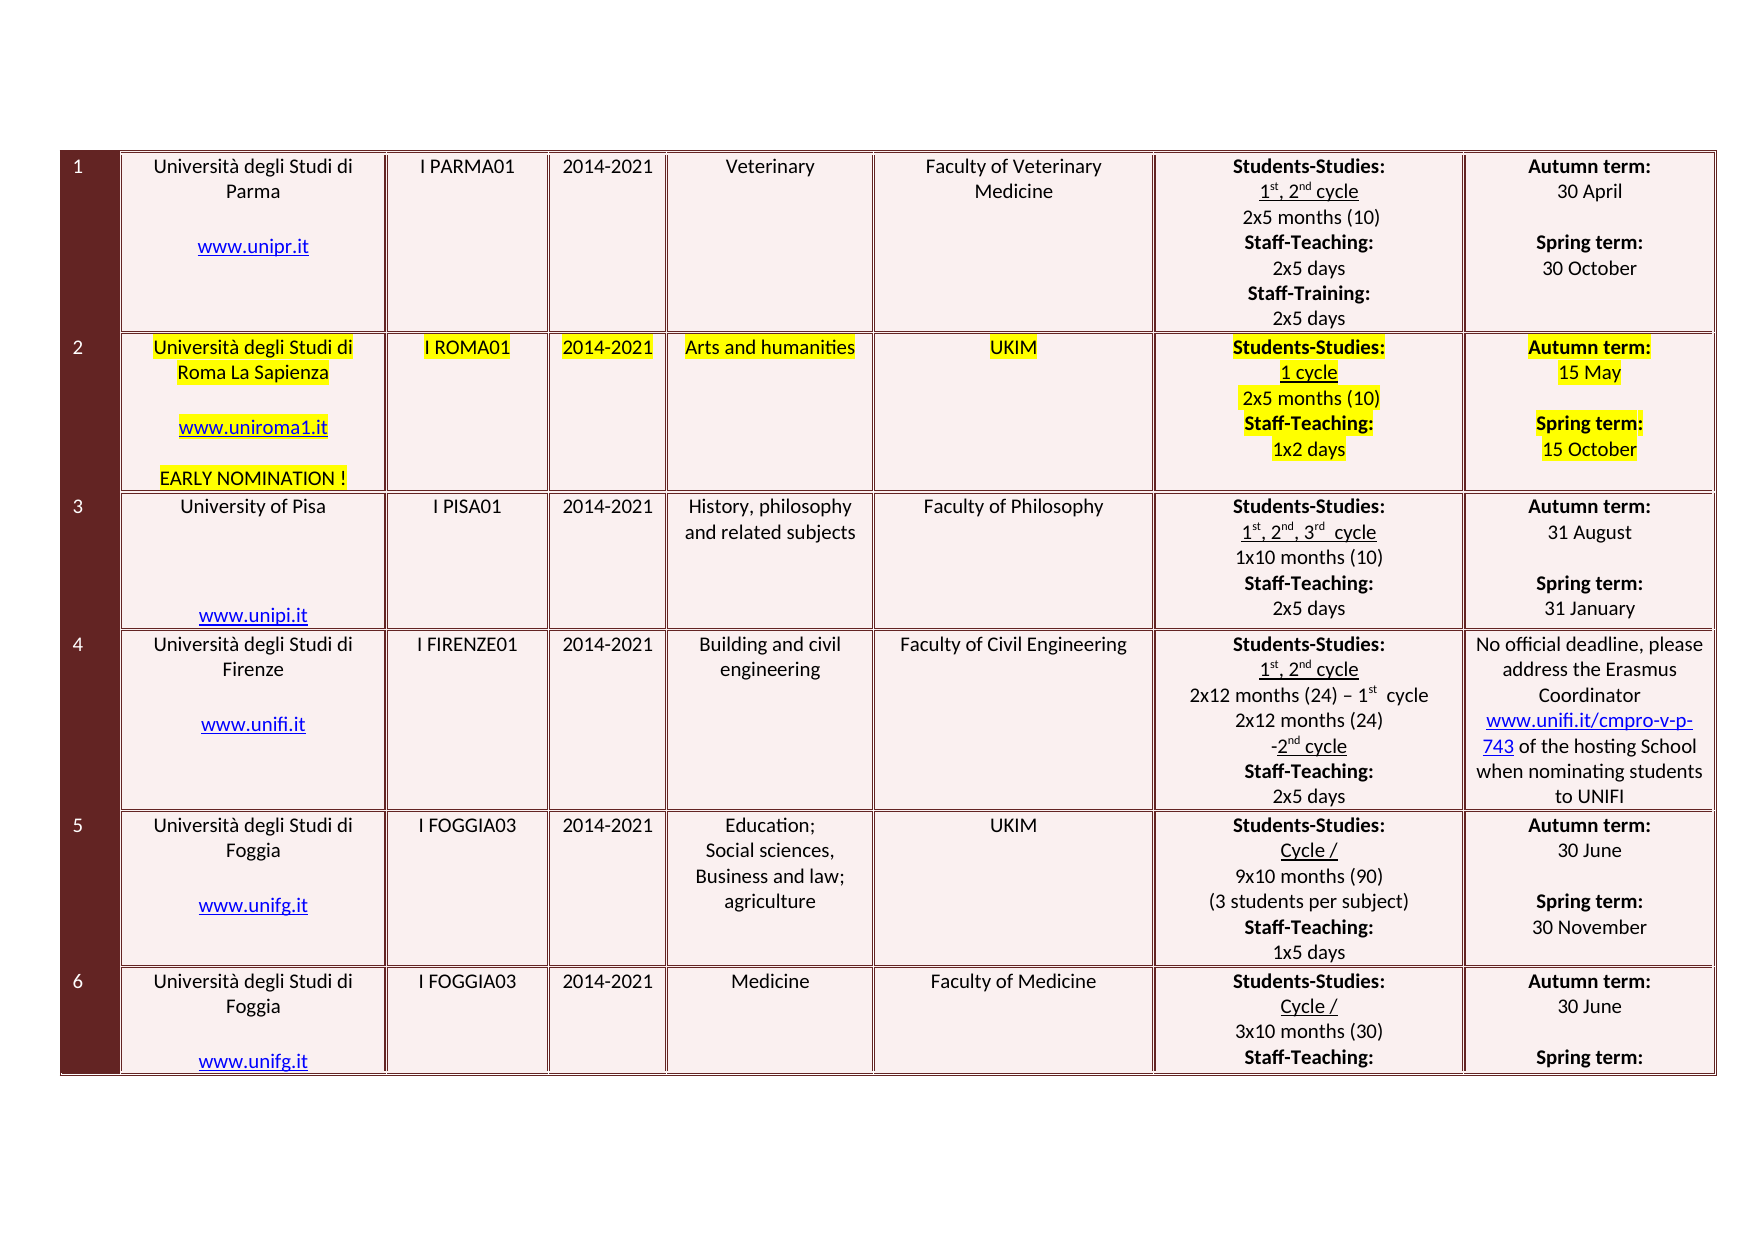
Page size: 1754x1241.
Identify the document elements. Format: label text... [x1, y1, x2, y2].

table_cell I FOGGIA03 [386, 968, 548, 1073]
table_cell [120, 968, 386, 1073]
table_cell 2014-2021 [549, 151, 667, 331]
table_cell Autumn term: 31 August Spring term: 31 January [1464, 490, 1715, 628]
table_cell 2014-2021 [550, 334, 665, 490]
table_cell I FOGGIA03 [388, 812, 547, 965]
table_cell UKIM [875, 334, 1152, 490]
table_cell Faculty of Medicine [874, 965, 1154, 1073]
table_cell 2014-2021 [550, 631, 665, 809]
table_cell Università degli Studi di Foggia www.unifg.it [122, 812, 384, 965]
table_cell Medicine [667, 968, 873, 1073]
table_cell University of Pisa www.unipi.it [122, 494, 384, 628]
table_cell Students-Studies: 1st, 2nd, 3rd cycle 1х10 months (10) Staff-Teaching: 2х5 days [1156, 494, 1462, 628]
table_cell Faculty of Civil Engineering [875, 631, 1152, 809]
table_cell No official deadline, please address the Erasmus Coordinator www.unifi.it/cmpro-v-p-743 of the hosting School when nominating students to UNIFI [1464, 628, 1715, 809]
table_cell Faculty of Philosophy [875, 494, 1152, 628]
table_cell Students-Studies: 1st, 2nd cycle 2х12 months (24) – 1st cycle 2х12 months (24) -2nd cycle Staff-Teaching: 2х5 days [1156, 631, 1462, 809]
table_cell 2014-2021 [549, 965, 667, 1073]
table_cell 2014-2021 [550, 494, 665, 628]
table_cell Arts and humanities [668, 334, 872, 490]
table_cell Education; Social sciences, Business and law; agriculture [668, 812, 872, 965]
table_cell UKIM [875, 812, 1152, 965]
table_cell I PARMA01 [386, 153, 548, 331]
table_cell 2 [61, 331, 120, 490]
table_cell 1 [63, 153, 120, 331]
table_cell Autumn term: 15 May Spring term: 15 October [1464, 331, 1715, 490]
table_cell Faculty of Veterinary Medicine [874, 151, 1154, 331]
table_cell 4 [61, 628, 120, 809]
table_cell Università degli Studi di Parma www.unipr.it [120, 153, 386, 331]
table_cell I ROMA01 [388, 334, 547, 490]
table_cell I PISA01 [388, 494, 547, 628]
table_cell Students-Studies: Cycle / 9х10 months (90) (3 students per subject) Staff-Teaching: 1х5 days [1156, 812, 1462, 965]
table_cell Autumn term: 30 April Spring term: 30 October [1464, 153, 1714, 331]
table_cell 3 [61, 490, 120, 628]
table_cell Students-Studies: 1st, 2nd cycle 2х5 months (10) Staff-Teaching: 2х5 days Staff-Training: 2х5 days [1154, 151, 1464, 331]
table_cell Università degli Studi di Roma La Sapienza www.uniroma1.it EARLY NOMINATION ! [122, 334, 384, 490]
table_cell 5 [61, 809, 120, 965]
table_cell 6 [63, 965, 120, 1073]
table_cell 2014-2021 [550, 812, 665, 965]
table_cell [1464, 965, 1714, 1073]
table_cell Università degli Studi di Firenze www.unifi.it [122, 631, 384, 809]
table_cell Autumn term: 30 June Spring term: 30 November [1464, 809, 1715, 965]
table_cell Students-Studies: 1 cycle 2х5 months (10) Staff-Teaching: 1х2 days [1156, 334, 1462, 490]
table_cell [1154, 965, 1464, 1073]
table_cell History, philosophy and related subjects [668, 494, 872, 628]
table_cell Veterinary [667, 153, 873, 331]
table_cell I FIRENZE01 [388, 631, 547, 809]
table_cell Building and civil engineering [668, 631, 872, 809]
